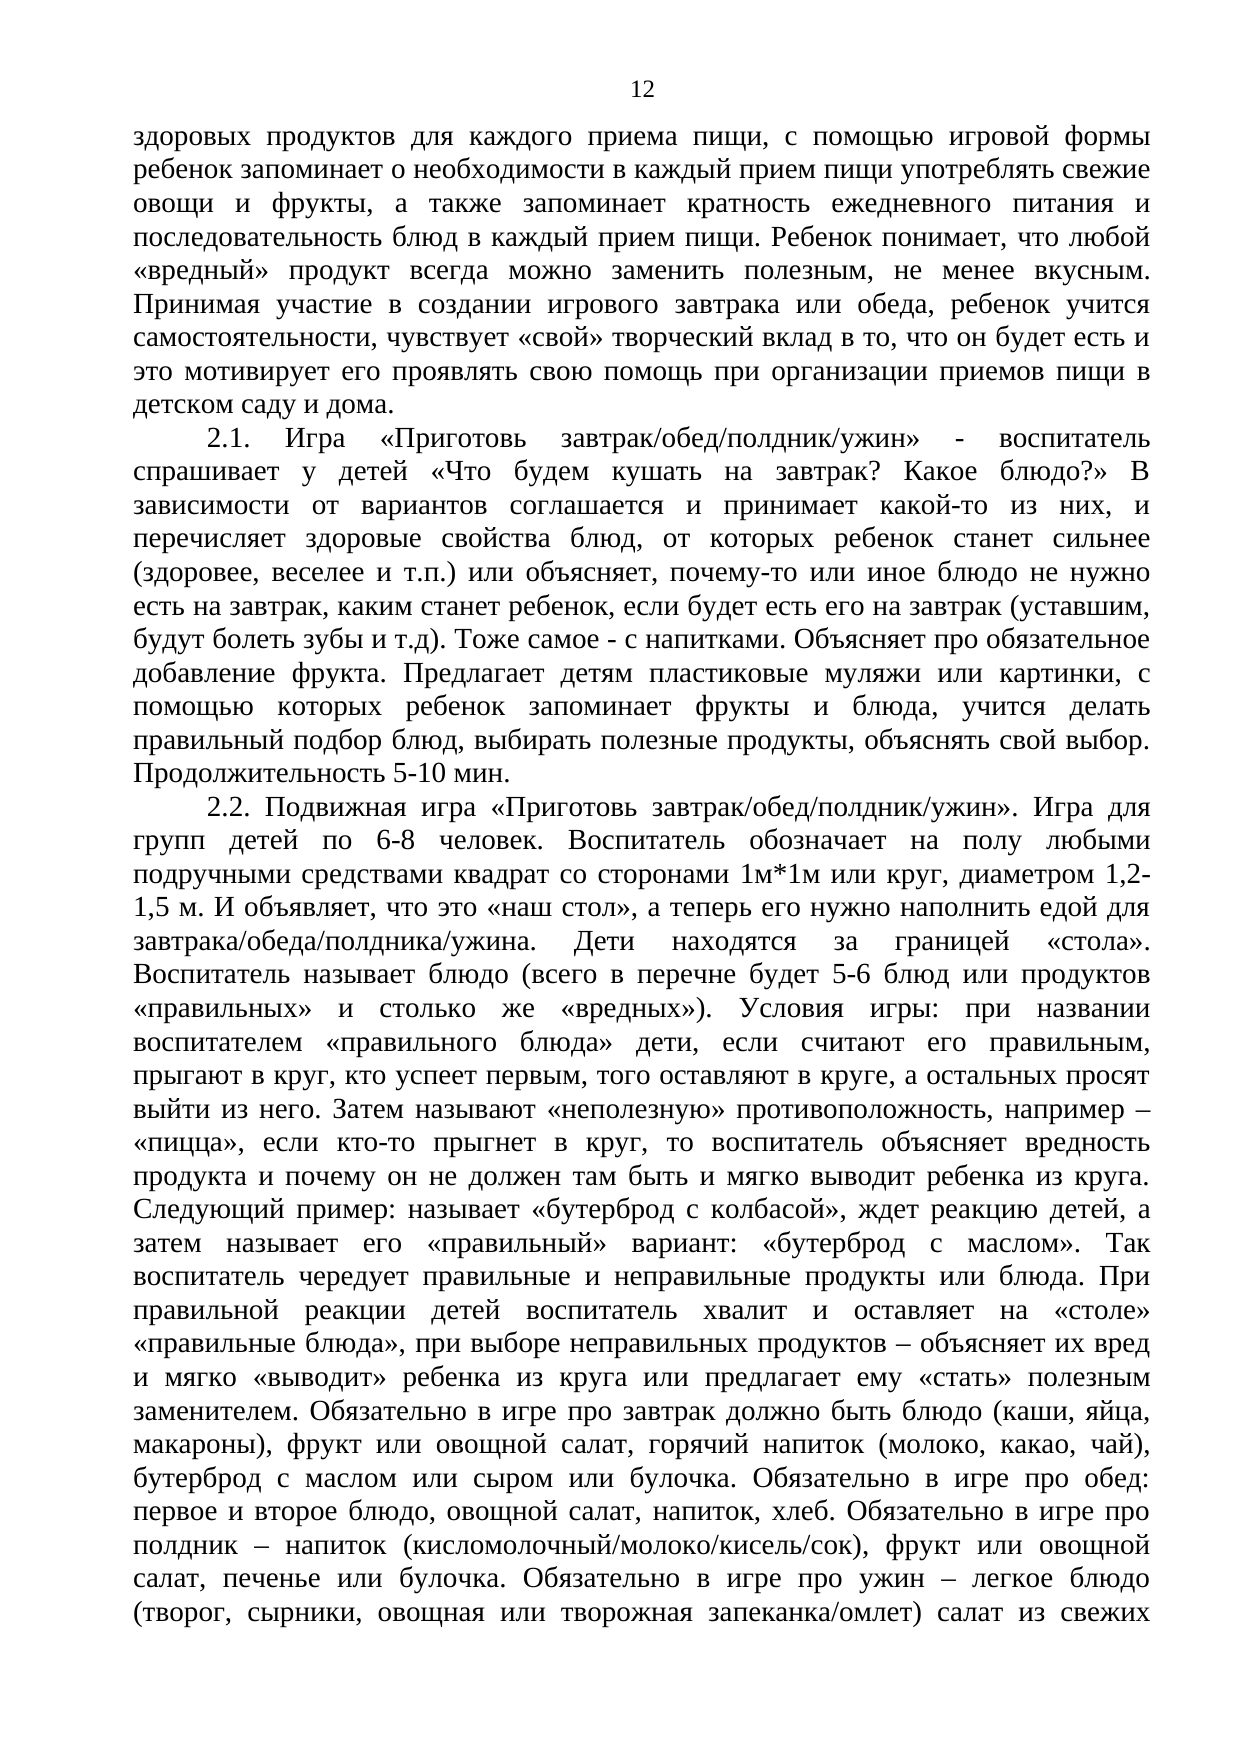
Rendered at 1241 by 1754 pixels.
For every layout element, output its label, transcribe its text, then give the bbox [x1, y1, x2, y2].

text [133, 118, 1152, 420]
text 2.1. Игра «Приготовь завтрак/обед/полдник/ужин» - воспитатель спрашивает у детей «Что будем кушать на завтрак? Какое блюдо?» В зависимости от вариантов соглашается и принимает какой-то из них, и перечисляет здоровые свойства блюд, от которых ребенок станет сильнее (здоровее, веселее и т.п.) или объясняет, почему-то или иное блюдо не нужно есть на завтрак, каким станет ребенок, если будет есть его на завтрак (уставшим, будут болеть зубы и т.д). Тоже самое - с напитками. Объясняет про обязательное добавление фрукта. Предлагает детям пластиковые муляжи или картинки, с помощью которых ребенок запоминает фрукты и блюда, учится делать правильный подбор блюд, выбирать полезные продукты, объяснять свой выбор. Продолжительность 5-10 мин. [133, 420, 1152, 789]
